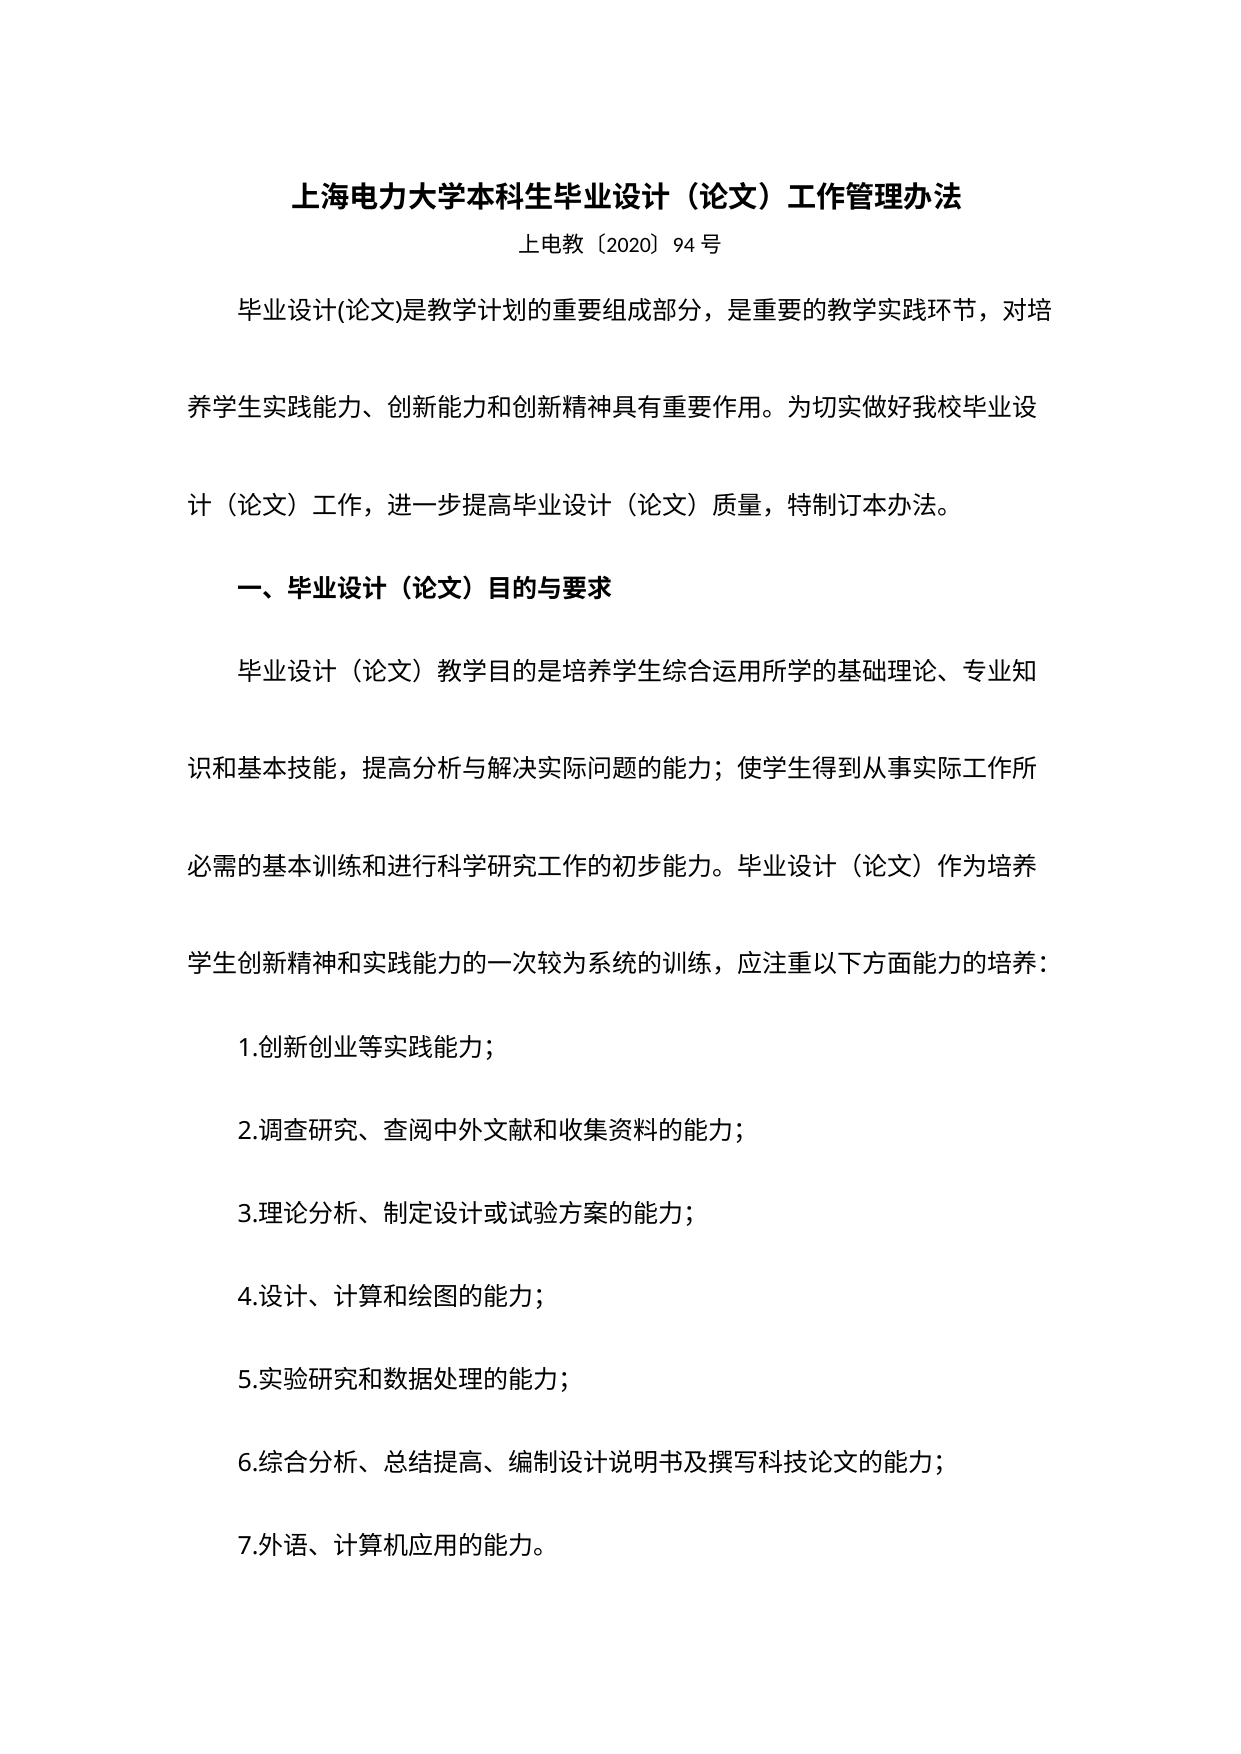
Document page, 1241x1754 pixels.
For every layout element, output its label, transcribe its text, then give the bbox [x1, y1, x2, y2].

text 4.设计、计算和绘图的能力； [187, 1262, 1053, 1327]
text 2.调查研究、查阅中外文献和收集资料的能力； [187, 1096, 1053, 1161]
text 毕业设计（论文）教学目的是培养学生综合运用所学的基础理论、专业知识和基本技能，提高分析与解决实际问题的能力；使学生得到从事实际工作所必需的基本训练和进行科学研究工作的初步能力。毕业设计（论文）作为培养学生创新精神和实践能力的一次较为系统的训练，应注重以下方面能力的培养： [187, 637, 1053, 994]
text 3.理论分析、制定设计或试验方案的能力； [187, 1179, 1053, 1244]
text 毕业设计(论文)是教学计划的重要组成部分，是重要的教学实践环节，对培养学生实践能力、创新能力和创新精神具有重要作用。为切实做好我校毕业设计（论文）工作，进一步提高毕业设计（论文）质量，特制订本办法。 [187, 276, 1053, 536]
text 上海电力大学本科生毕业设计（论文）工作管理办法 [201, 162, 1053, 227]
text 7.外语、计算机应用的能力。 [187, 1511, 1053, 1576]
text 1.创新创业等实践能力； [187, 1013, 1053, 1078]
text 6.综合分析、总结提高、编制设计说明书及撰写科技论文的能力； [187, 1428, 1053, 1493]
text 一、毕业设计（论文）目的与要求 [187, 554, 1053, 619]
text 5.实验研究和数据处理的能力； [187, 1345, 1053, 1410]
text 上电教〔2020〕94 号 [187, 227, 1053, 259]
